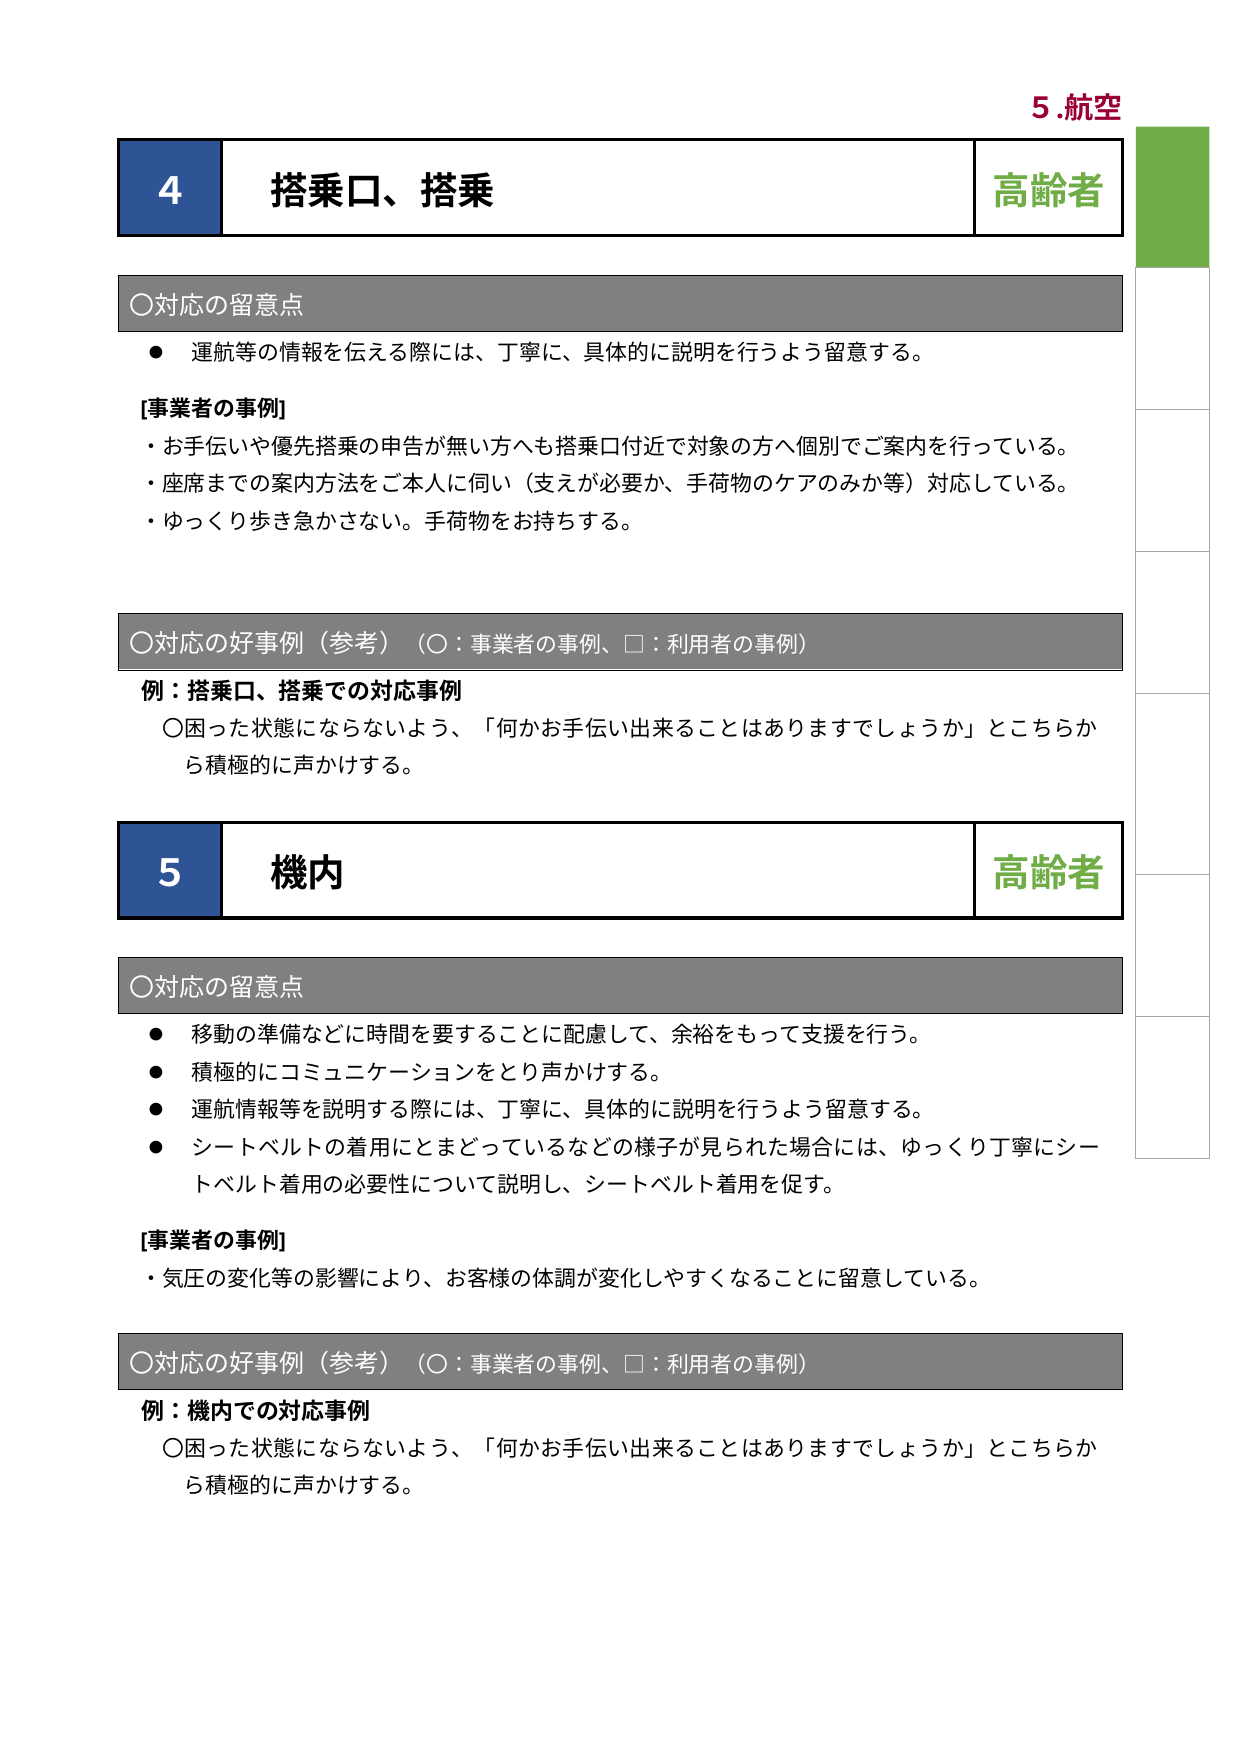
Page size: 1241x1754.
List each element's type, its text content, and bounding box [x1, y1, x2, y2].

text 例：搭乗口、搭乗での対応事例 [118, 671, 1122, 708]
text 例：機内での対応事例 [118, 1390, 1122, 1428]
table_header 搭乗口、搭乗 [223, 141, 973, 234]
text ・座席までの案内方法をご本人に伺い（支えが必要か、手荷物のケアのみか等）対応している。 [140, 463, 1100, 501]
list シートベルトの着用にとまどっているなどの様子が見られた場合には、ゆっくり丁寧にシートベルト着用の必要性について説明し、シートベルト着用を促す。 [148, 1127, 1100, 1202]
table_header ４ [120, 141, 220, 234]
text 〇困った状態にならないよう、「何かお手伝い出来ることはありますでしょうか」とこちらから積極的に声かけする。 [162, 708, 1100, 783]
table_header 高齢者 [976, 141, 1121, 234]
table_header 機内 [223, 824, 973, 916]
text [事業者の事例] [118, 1221, 1122, 1258]
list 運航等の情報を伝える際には、丁寧に、具体的に説明を行うよう留意する。 [148, 332, 1100, 369]
list 移動の準備などに時間を要することに配慮して、余裕をもって支援を行う。 [148, 1014, 1100, 1052]
table_header 〇対応の留意点 [119, 276, 1122, 331]
text [事業者の事例] [118, 388, 1100, 426]
table_header 高齢者 [976, 824, 1121, 916]
list 積極的にコミュニケーションをとり声かけする。 [148, 1052, 1100, 1089]
table_header 〇対応の好事例（参考）（〇：事業者の事例、□：利用者の事例） [119, 614, 1122, 669]
table_header 〇対応の留意点 [119, 958, 1122, 1013]
text ・お手伝いや優先搭乗の申告が無い方へも搭乗口付近で対象の方へ個別でご案内を行っている。 [140, 426, 1100, 463]
text ・ゆっくり歩き急かさない。手荷物をお持ちする。 [140, 501, 1100, 538]
table_header ５ [120, 824, 220, 916]
list 運航情報等を説明する際には、丁寧に、具体的に説明を行うよう留意する。 [148, 1089, 1100, 1127]
table_header 〇対応の好事例（参考）（〇：事業者の事例、□：利用者の事例） [119, 1334, 1122, 1389]
text 〇困った状態にならないよう、「何かお手伝い出来ることはありますでしょうか」とこちらから積極的に声かけする。 [162, 1428, 1100, 1503]
list ・気圧の変化等の影響により、お客様の体調が変化しやすくなることに留意している。 [140, 1258, 1100, 1296]
